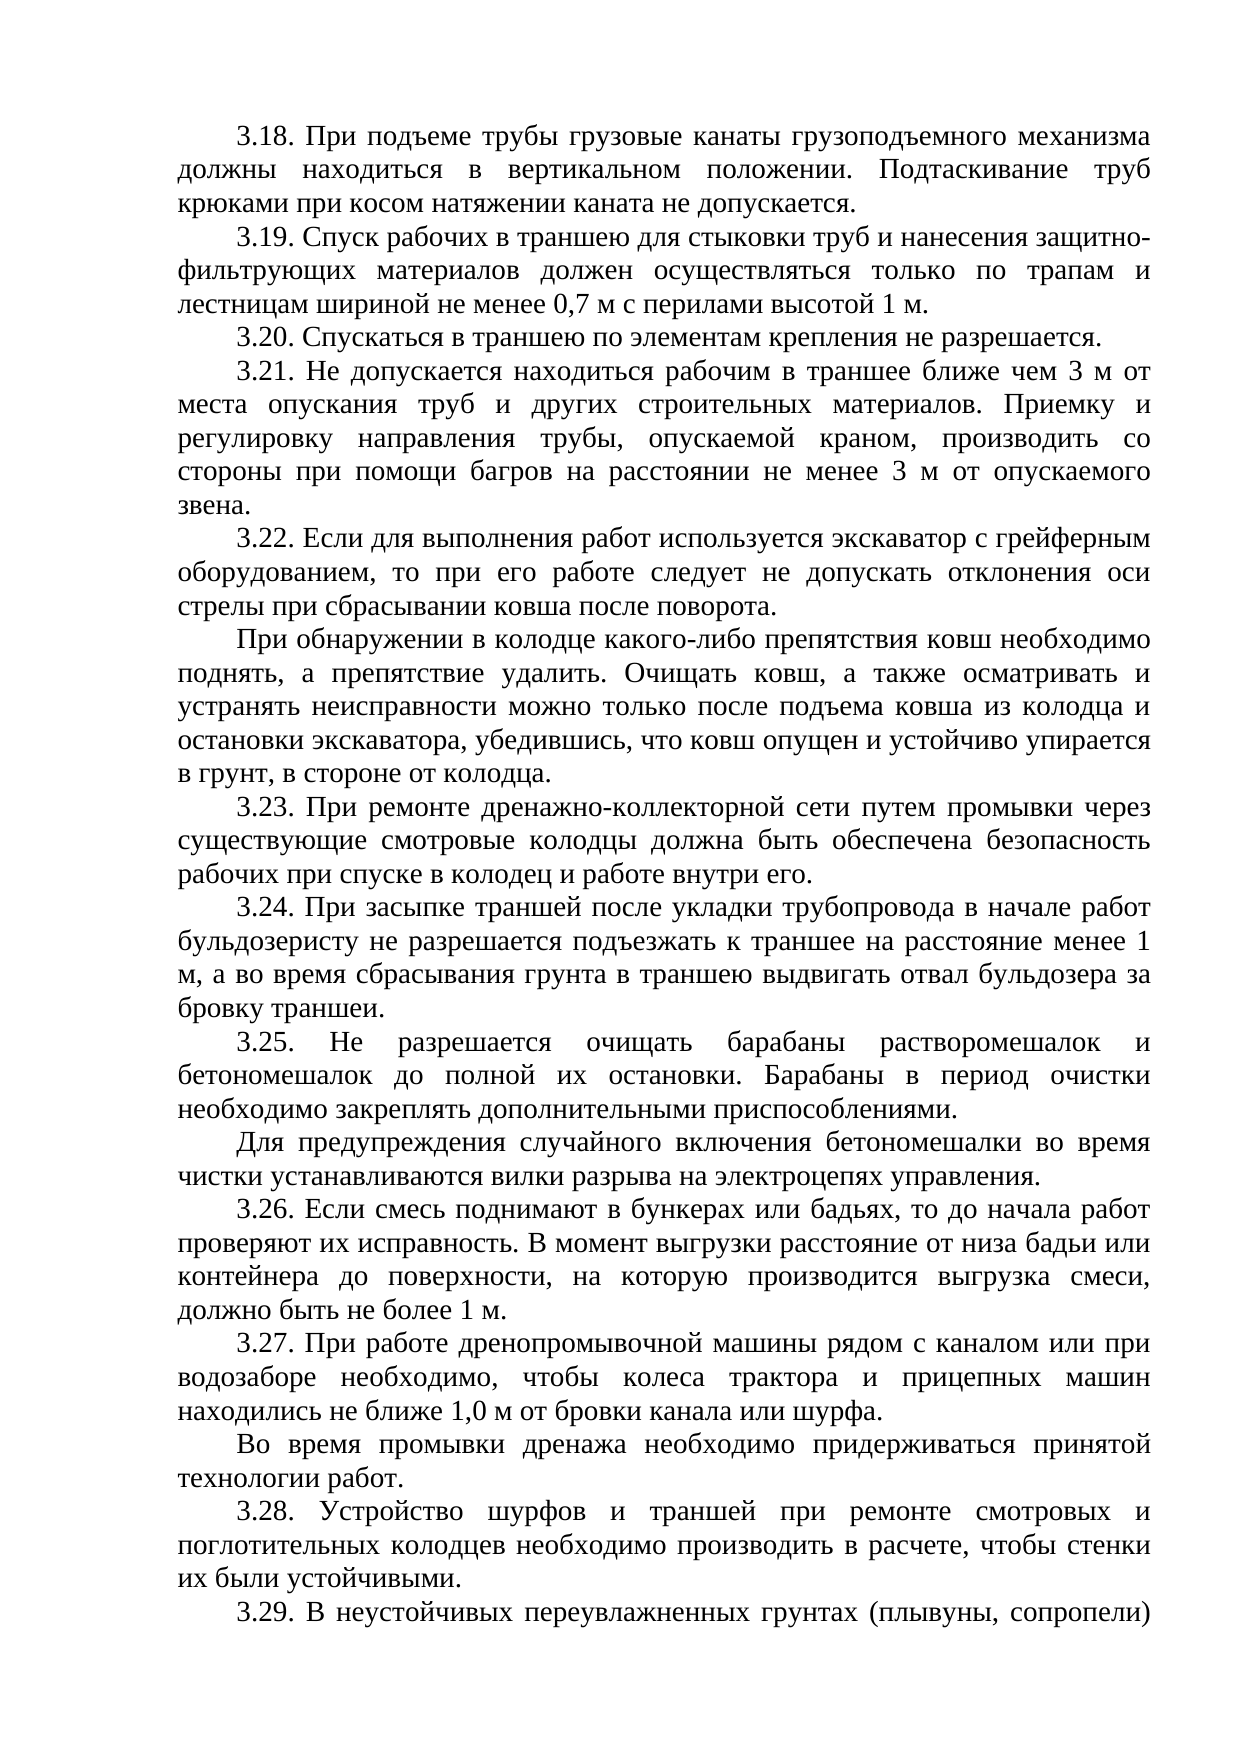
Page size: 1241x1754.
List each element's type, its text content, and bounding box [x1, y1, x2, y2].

text 3.18. При подъеме трубы грузовые канаты грузоподъемного механизма должны находиться в вертикальном положении. Подтаскивание труб крюками при косом натяжении каната не допускается. [177, 118, 1152, 219]
text 3.19. Спуск рабочих в траншею для стыковки труб и нанесения защитно-фильтрующих материалов должен осуществляться только по трапам и лестницам шириной не менее 0,7 м с перилами высотой 1 м. [177, 219, 1152, 319]
text При обнаружении в колодце какого-либо препятствия ковш необходимо поднять, а препятствие удалить. Очищать ковш, а также осматривать и устранять неисправности можно только после подъема ковша из колодца и остановки экскаватора, убедившись, что ковш опущен и устойчиво упирается в грунт, в стороне от колодца. [177, 621, 1152, 789]
text 3.23. При ремонте дренажно-коллекторной сети путем промывки через существующие смотровые колодцы должна быть обеспечена безопасность рабочих при спуске в колодец и работе внутри его. [177, 789, 1152, 889]
text 3.27. При работе дренопромывочной машины рядом с каналом или при водозаборе необходимо, чтобы колеса трактора и прицепных машин находились не ближе 1,0 м от бровки канала или шурфа. [177, 1326, 1152, 1426]
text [177, 1594, 1152, 1627]
text 3.28. Устройство шурфов и траншей при ремонте смотровых и поглотительных колодцев необходимо производить в расчете, чтобы стенки их были устойчивыми. [177, 1493, 1152, 1594]
text 3.24. При засыпке траншей после укладки трубопровода в начале работ бульдозеристу не разрешается подъезжать к траншее на расстояние менее 1 м, а во время сбрасывания грунта в траншею выдвигать отвал бульдозера за бровку траншеи. [177, 889, 1152, 1024]
text Во время промывки дренажа необходимо придерживаться принятой технологии работ. [177, 1426, 1152, 1493]
text 3.21. Не допускается находиться рабочим в траншее ближе чем 3 м от места опускания труб и других строительных материалов. Приемку и регулировку направления трубы, опускаемой краном, производить со стороны при помощи багров на расстоянии не менее 3 м от опускаемого звена. [177, 353, 1152, 521]
text 3.22. Если для выполнения работ используется экскаватор с грейферным оборудованием, то при его работе следует не допускать отклонения оси стрелы при сбрасывании ковша после поворота. [177, 521, 1152, 621]
text Для предупреждения случайного включения бетономешалки во время чистки устанавливаются вилки разрыва на электроцепях управления. [177, 1124, 1152, 1191]
text 3.25. Не разрешается очищать барабаны растворомешалок и бетономешалок до полной их остановки. Барабаны в период очистки необходимо закреплять дополнительными приспособлениями. [177, 1024, 1152, 1124]
text 3.26. Если смесь поднимают в бункерах или бадьях, то до начала работ проверяют их исправность. В момент выгрузки расстояние от низа бадьи или контейнера до поверхности, на которую производится выгрузка смеси, должно быть не более 1 м. [177, 1191, 1152, 1326]
text 3.20. Спускаться в траншею по элементам крепления не разрешается. [177, 319, 1152, 353]
